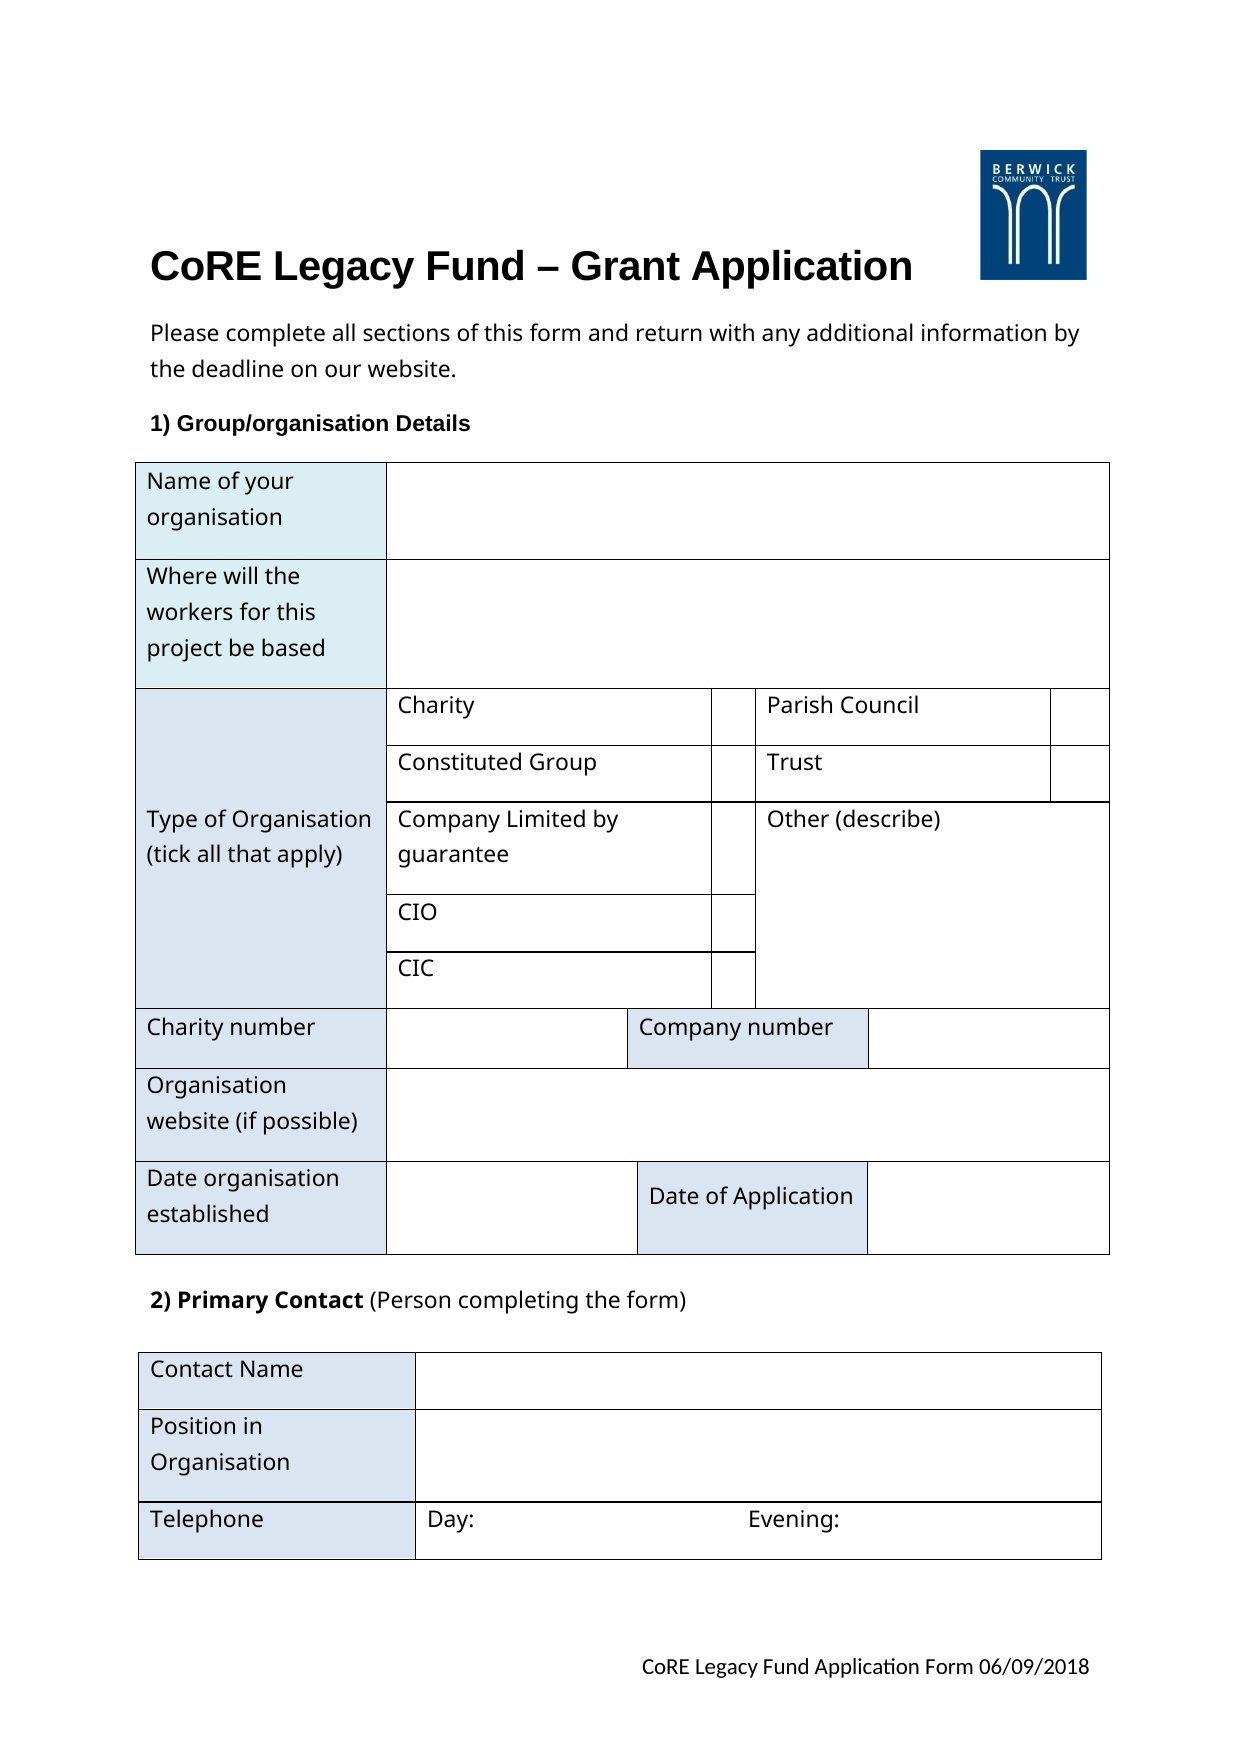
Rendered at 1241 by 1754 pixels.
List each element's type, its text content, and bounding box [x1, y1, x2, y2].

table_cell Charity [387, 689, 711, 744]
table_cell [1051, 746, 1109, 801]
table_cell Constituted Group [387, 746, 711, 801]
table_header [387, 463, 1109, 559]
table_cell [416, 1410, 1101, 1501]
table_cell Date organisation established [136, 1162, 386, 1254]
table_cell [387, 1069, 1109, 1161]
table_cell Trust [756, 746, 1050, 801]
table_cell Company number [628, 1009, 868, 1068]
table_cell [712, 895, 755, 951]
table_cell Other (describe) [756, 803, 1109, 1008]
table_cell [868, 1162, 1109, 1254]
table_cell [712, 746, 755, 801]
table_cell Day: Evening: [416, 1503, 1101, 1558]
table_cell [1051, 689, 1109, 744]
table_cell Company Limited by guarantee [387, 803, 711, 894]
table_cell Type of Organisation (tick all that apply) [136, 689, 386, 1008]
table_header [416, 1353, 1101, 1408]
table_cell Date of Application [638, 1162, 867, 1254]
picture [980, 150, 1087, 280]
table_cell Parish Council [756, 689, 1050, 744]
table_cell CIO [387, 895, 711, 951]
table_cell [712, 953, 755, 1008]
text CoRE Legacy Fund – Grant Application [150, 150, 1090, 289]
table_header Contact Name [139, 1353, 415, 1408]
table_cell [387, 1162, 637, 1254]
table_cell CIC [387, 953, 711, 1008]
table_cell Position in Organisation [139, 1410, 415, 1501]
table_cell [712, 689, 755, 744]
text 2) Primary Contact (Person completing the form) [150, 1284, 1090, 1315]
table_cell Telephone [139, 1503, 415, 1558]
table_cell Charity number [136, 1009, 386, 1068]
table_cell [712, 803, 755, 894]
table_cell [387, 560, 1109, 687]
text Please complete all sections of this form and return with any additional information by the deadline on our website. [150, 317, 1090, 384]
table_cell Organisation website (if possible) [136, 1069, 386, 1161]
table_cell Where will the workers for this project be based [136, 560, 386, 687]
text 1) Group/organisation Details [150, 409, 1090, 436]
table_cell [869, 1009, 1109, 1068]
table_header Name of your organisation [136, 463, 386, 559]
table_cell [387, 1009, 627, 1068]
